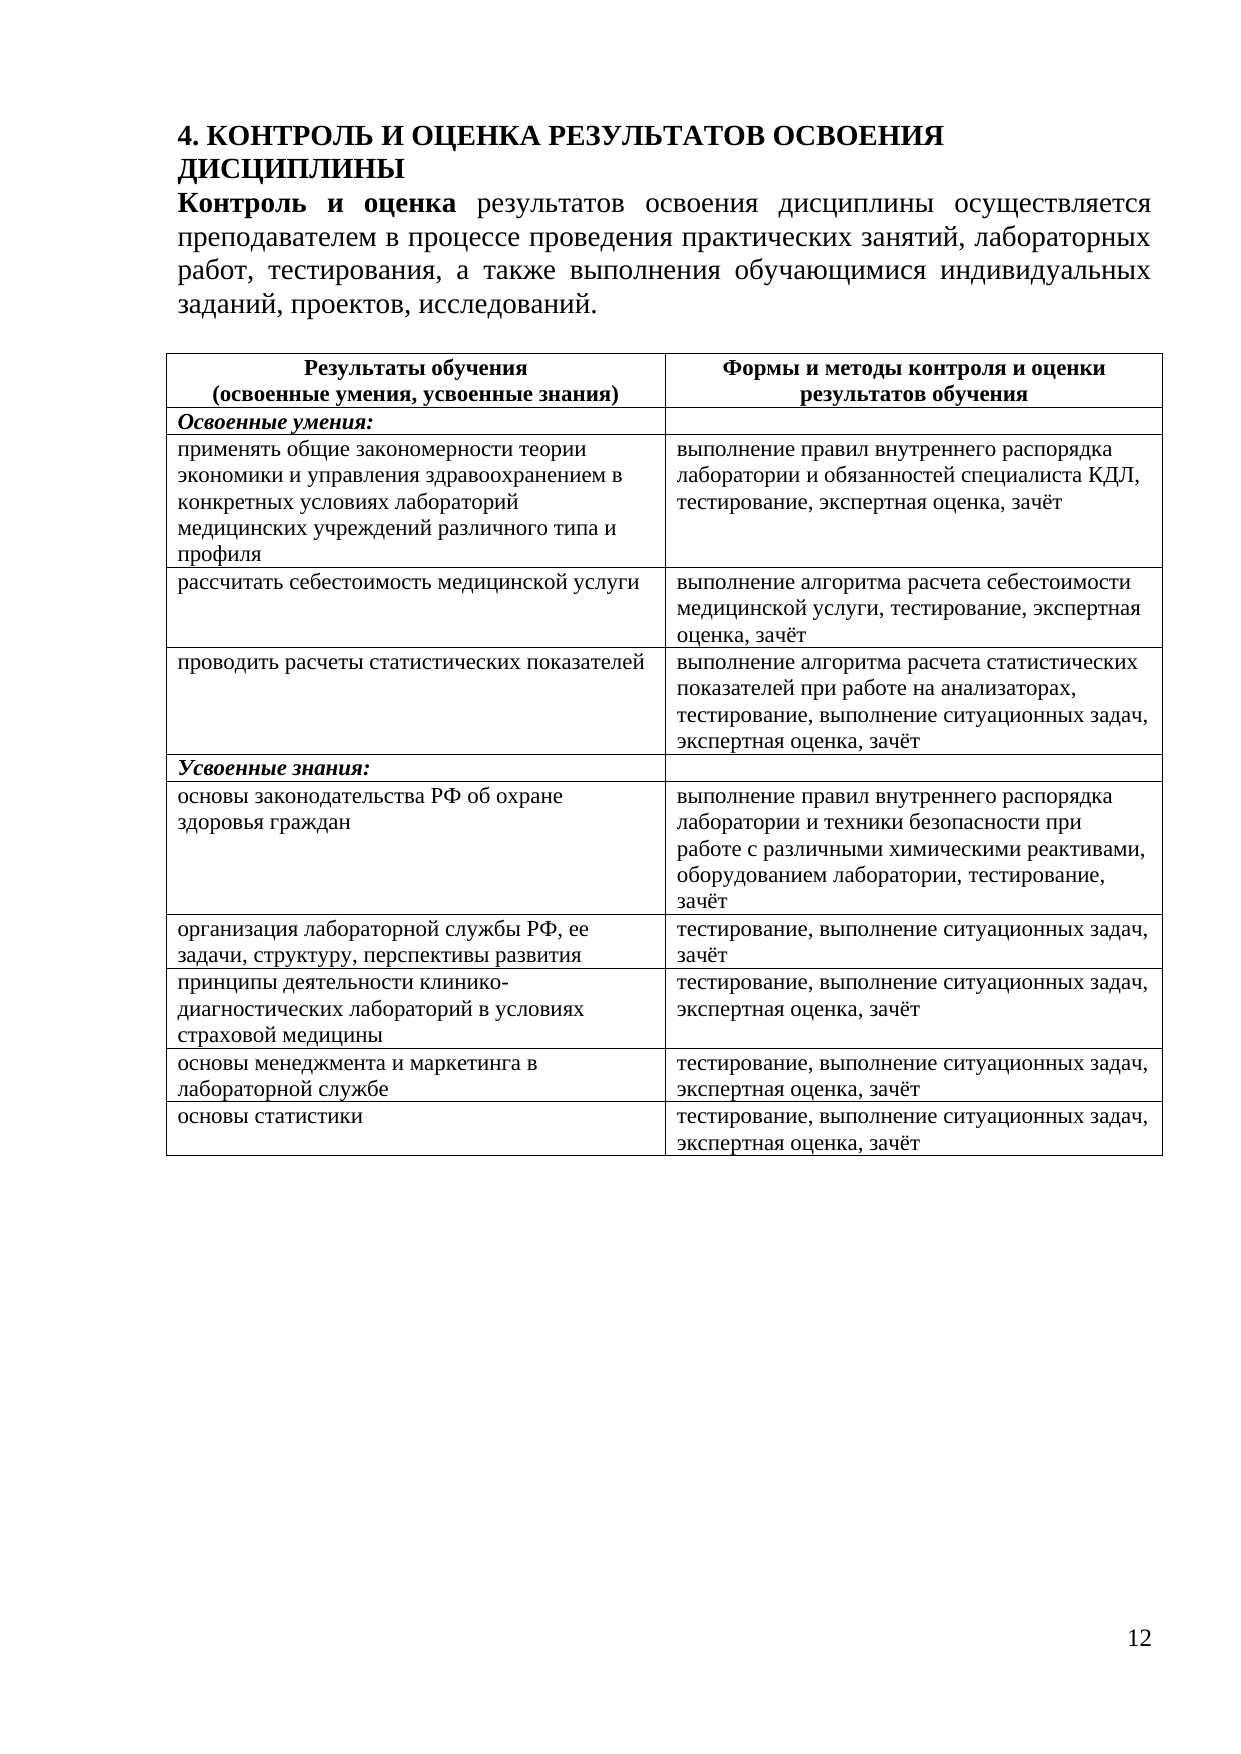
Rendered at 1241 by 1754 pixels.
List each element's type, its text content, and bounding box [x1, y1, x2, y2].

table_cell проводить расчеты статистических показателей [167, 648, 665, 753]
table_cell организация лабораторной службы РФ, ее задачи, структуру, перспективы развития [167, 915, 665, 967]
table_cell тестирование, выполнение ситуационных задач, экспертная оценка, зачёт [666, 1049, 1162, 1101]
subtitle Контроль и оценка результатов освоения дисциплины осуществляется преподавателем в процессе проведения практических занятий, лабораторных работ, тестирования, а также выполнения обучающимися индивидуальных заданий, проектов, исследований. [177, 185, 1152, 319]
table_cell тестирование, выполнение ситуационных задач, зачёт [666, 915, 1162, 967]
table_cell выполнение алгоритма расчета себестоимости медицинской услуги, тестирование, экспертная оценка, зачёт [666, 568, 1162, 647]
table_cell принципы деятельности клинико-диагностических лабораторий в условиях страховой медицины [167, 969, 665, 1047]
table_cell выполнение правил внутреннего распорядка лаборатории и техники безопасности при работе с различными химическими реактивами, оборудованием лаборатории, тестирование, зачёт [666, 782, 1162, 914]
table_cell [666, 408, 1162, 434]
table_header Формы и методы контроля и оценки результатов обучения [666, 354, 1162, 407]
table_header Результаты обучения (освоенные умения, усвоенные знания) [167, 354, 665, 407]
table_cell рассчитать себестоимость медицинской услуги [167, 568, 665, 647]
table_cell [666, 755, 1162, 781]
table_cell Освоенные умения: [167, 408, 665, 434]
table_cell выполнение алгоритма расчета статистических показателей при работе на анализаторах, тестирование, выполнение ситуационных задач, экспертная оценка, зачёт [666, 648, 1162, 753]
table_cell основы менеджмента и маркетинга в лабораторной службе [167, 1049, 665, 1101]
table_cell тестирование, выполнение ситуационных задач, экспертная оценка, зачёт [666, 1102, 1162, 1155]
table_cell выполнение правил внутреннего распорядка лаборатории и обязанностей специалиста КДЛ, тестирование, экспертная оценка, зачёт [666, 435, 1162, 567]
table_cell применять общие закономерности теории экономики и управления здравоохранением в конкретных условиях лабораторий медицинских учреждений различного типа и профиля [167, 435, 665, 567]
table_cell Усвоенные знания: [167, 755, 665, 781]
text 4. Контроль и оценка результатов освоения Дисциплины [177, 118, 1152, 185]
table_cell основы статистики [167, 1102, 665, 1155]
table_cell основы законодательства РФ об охране здоровья граждан [167, 782, 665, 914]
table_cell тестирование, выполнение ситуационных задач, экспертная оценка, зачёт [666, 969, 1162, 1047]
